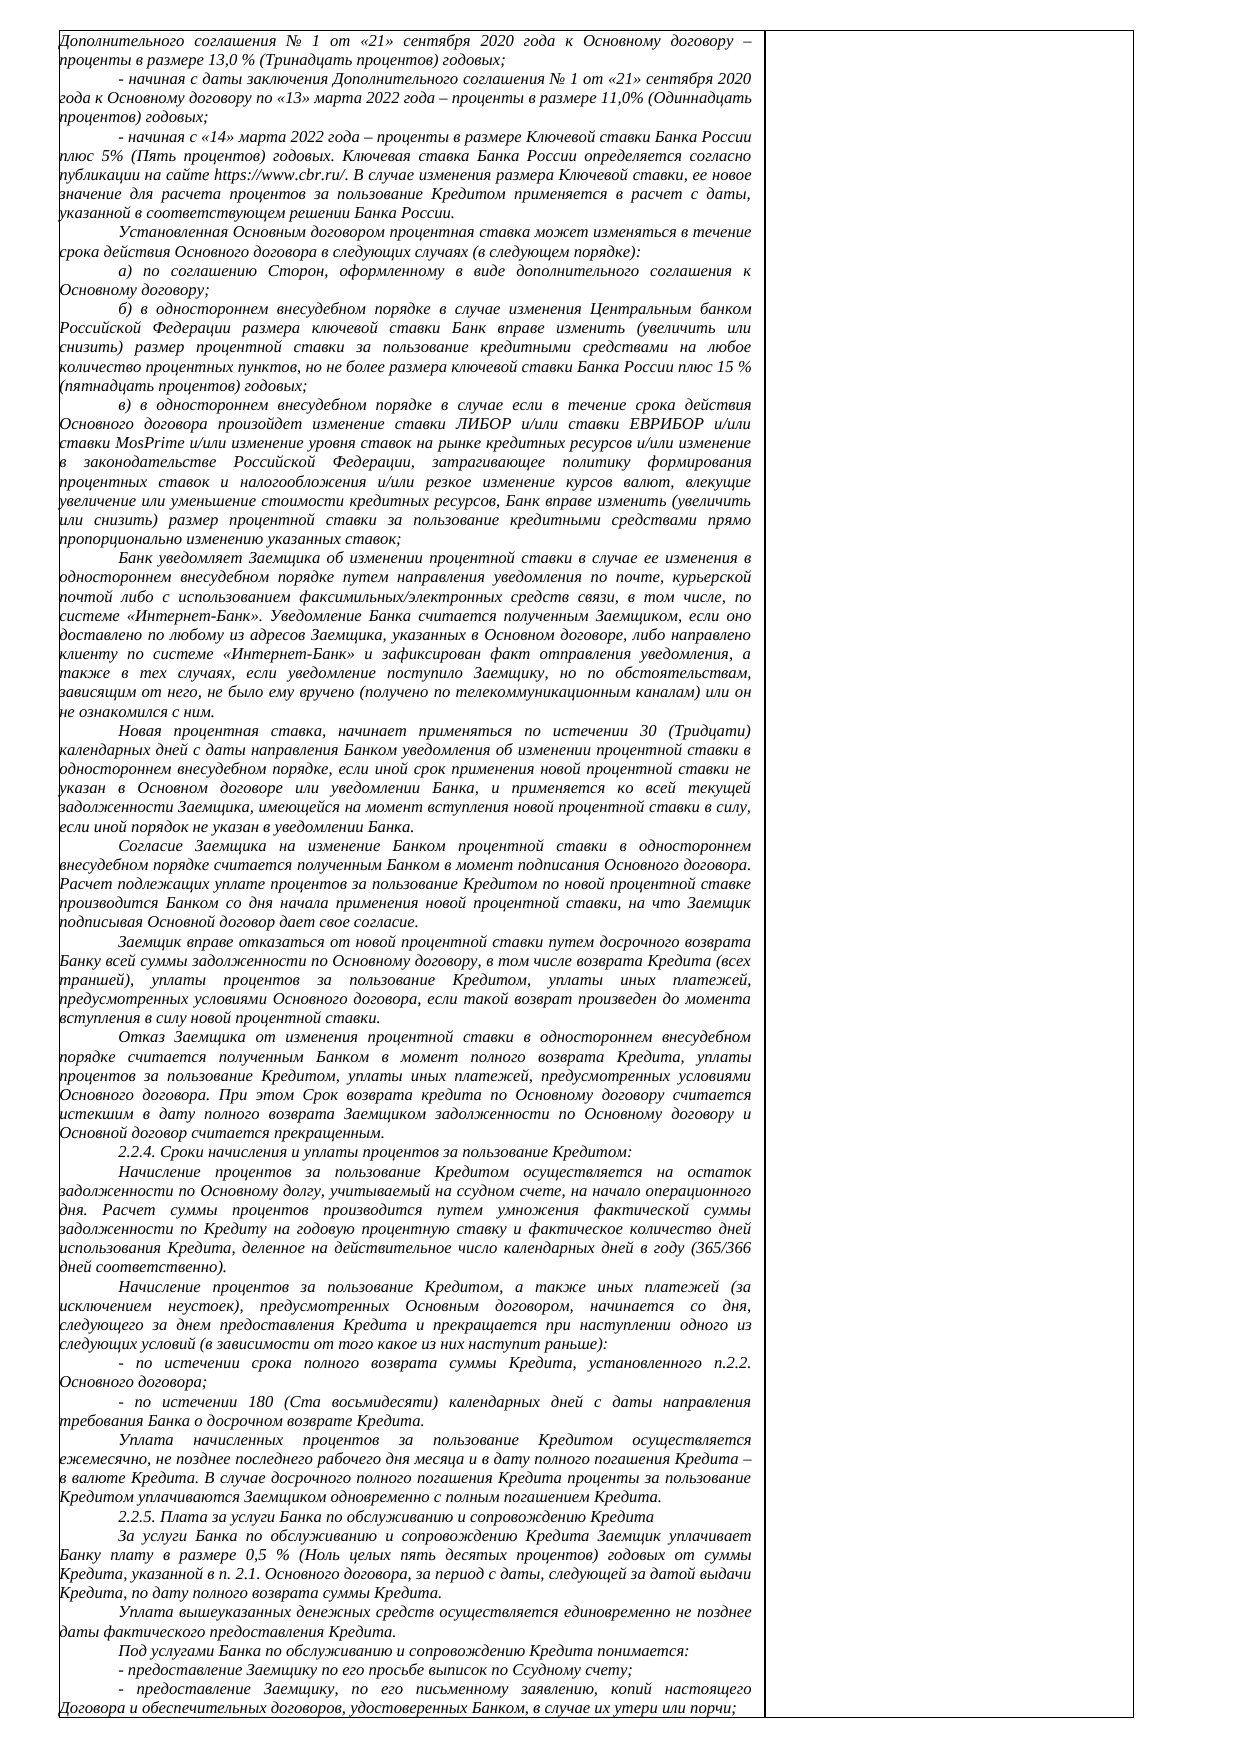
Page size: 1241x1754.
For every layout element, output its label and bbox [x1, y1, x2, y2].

table_cell [60, 31, 764, 1717]
table_cell [766, 31, 1133, 1717]
